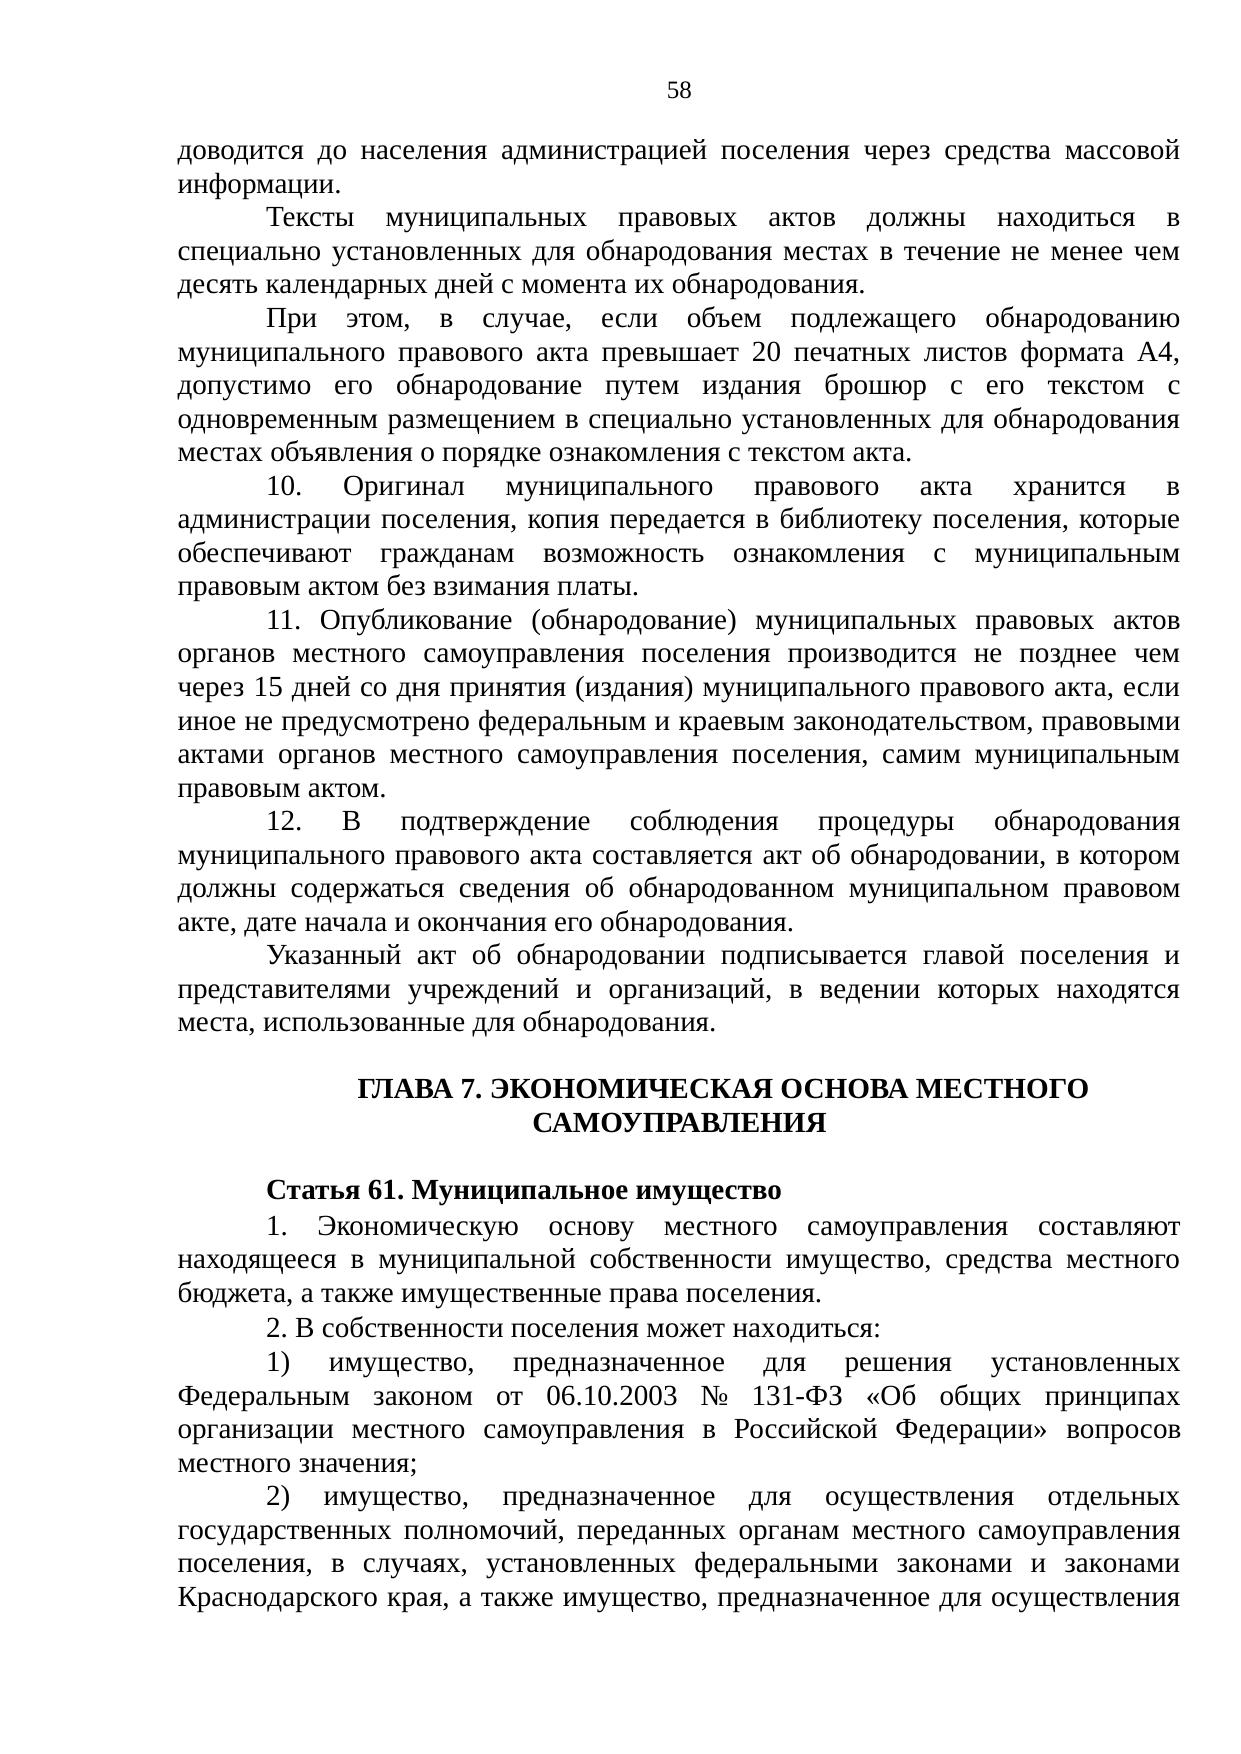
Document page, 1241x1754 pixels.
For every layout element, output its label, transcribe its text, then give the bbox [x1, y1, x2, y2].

text Статья 61. Муниципальное имущество [177, 1172, 1181, 1206]
text 12. В подтверждение соблюдения процедуры обнародования муниципального правового акта составляется акт об обнародовании, в котором должны содержаться сведения об обнародованном муниципальном правовом акте, дате начала и окончания его обнародования. [177, 803, 1181, 937]
text 2. В собственности поселения может находиться: [177, 1311, 1181, 1344]
text При этом, в случае, если объем подлежащего обнародованию муниципального правового акта превышает 20 печатных листов формата А4, допустимо его обнародование путем издания брошюр с его текстом с одновременным размещением в специально установленных для обнародования местах объявления о порядке ознакомления с текстом акта. [177, 300, 1181, 468]
text 11. Опубликование (обнародование) муниципальных правовых актов органов местного самоуправления поселения производится не позднее чем через 15 дней со дня принятия (издания) муниципального правового акта, если иное не предусмотрено федеральным и краевым законодательством, правовыми актами органов местного самоуправления поселения, самим муниципальным правовым актом. [177, 602, 1181, 803]
text ГЛАВА 7. ЭКОНОМИЧЕСКАЯ ОСНОВА МЕСТНОГО САМОУПРАВЛЕНИЯ [177, 1072, 1181, 1139]
text 1) имущество, предназначенное для решения установленных Федеральным законом от 06.10.2003 № 131-ФЗ «Об общих принципах организации местного самоуправления в Российской Федерации» вопросов местного значения; [177, 1344, 1181, 1478]
text 1. Экономическую основу местного самоуправления составляют находящееся в муниципальной собственности имущество, средства местного бюджета, а также имущественные права поселения. [177, 1208, 1181, 1308]
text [177, 1478, 1181, 1612]
text Тексты муниципальных правовых актов должны находиться в специально установленных для обнародования местах в течение не менее чем десять календарных дней с момента их обнародования. [177, 199, 1181, 300]
text Указанный акт об обнародовании подписывается главой поселения и представителями учреждений и организаций, в ведении которых находятся места, использованные для обнародования. [177, 937, 1181, 1038]
text 10. Оригинал муниципального правового акта хранится в администрации поселения, копия передается в библиотеку поселения, которые обеспечивают гражданам возможность ознакомления с муниципальным правовым актом без взимания платы. [177, 468, 1181, 602]
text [177, 132, 1181, 199]
